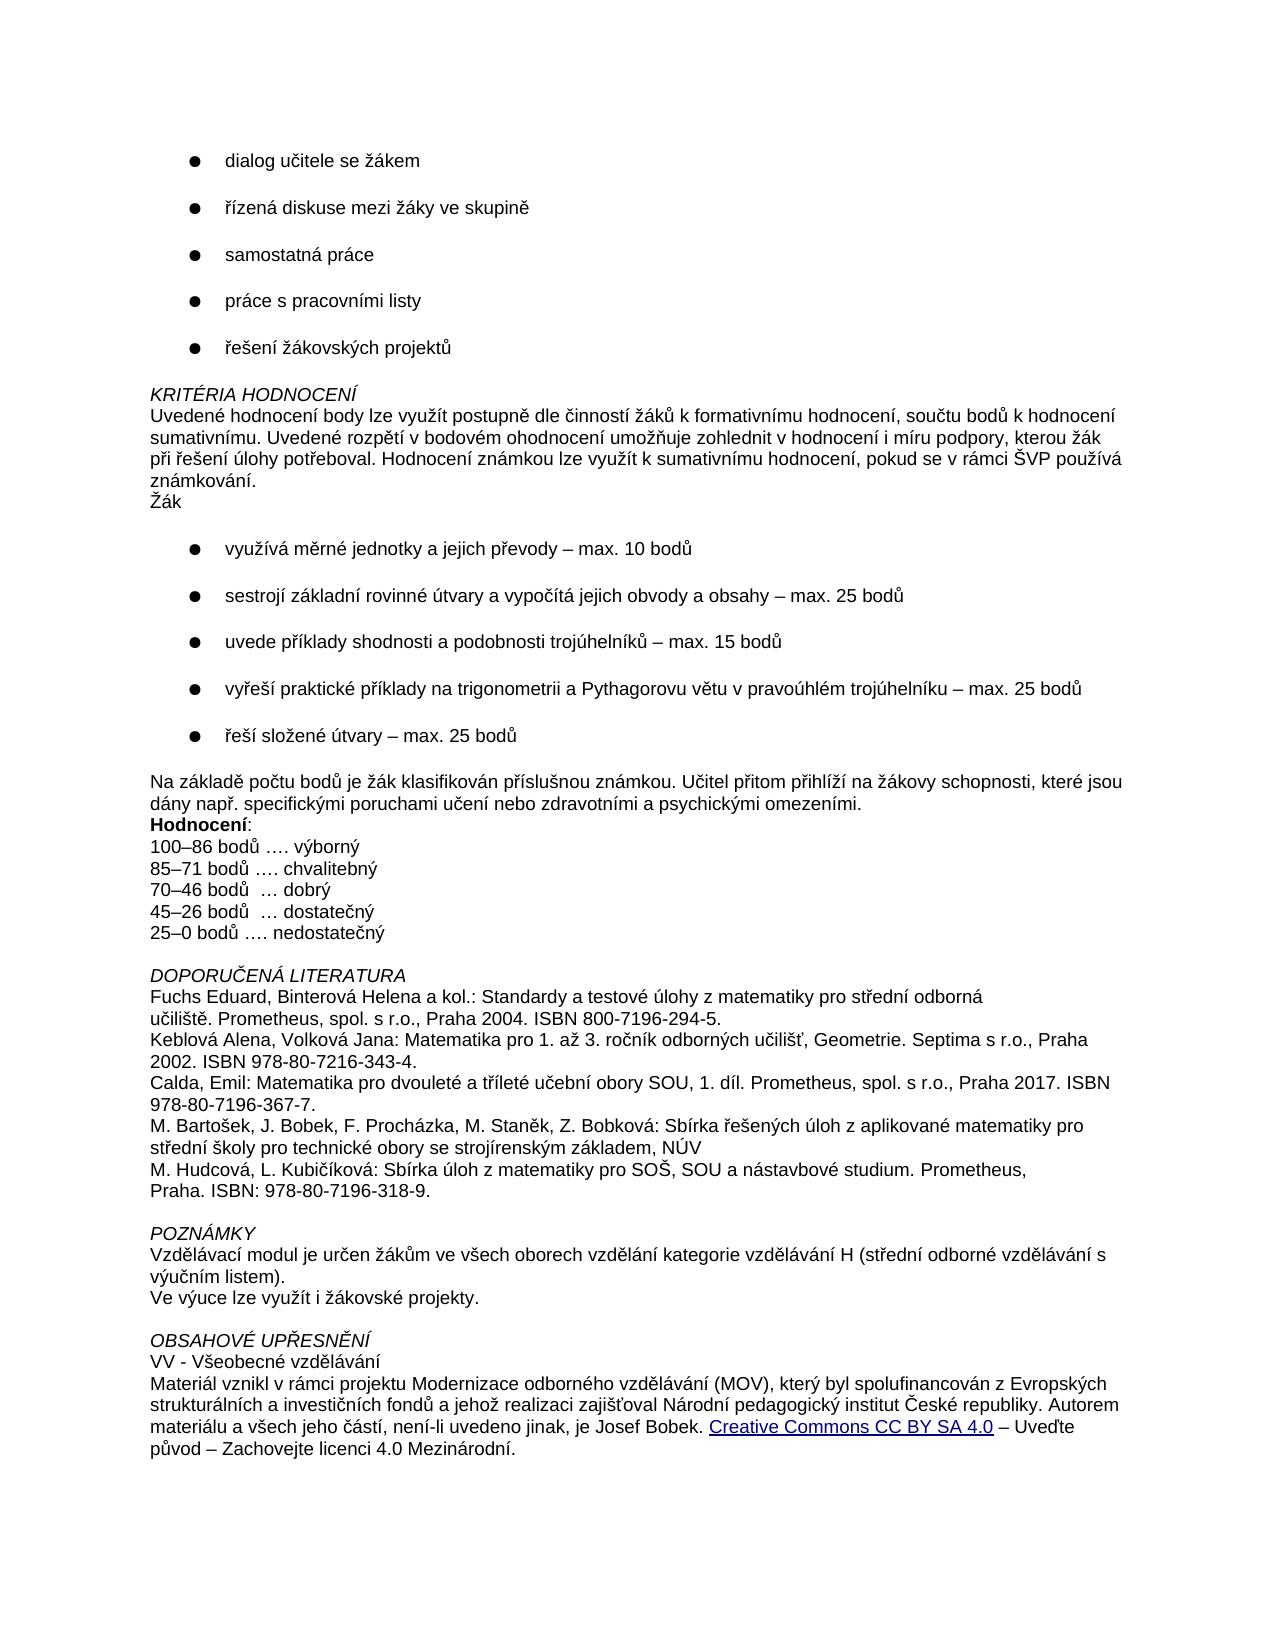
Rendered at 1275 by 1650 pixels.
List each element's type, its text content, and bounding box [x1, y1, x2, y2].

text VV - Všeobecné vzdělávání [150, 1351, 1125, 1373]
subtitle Obsahové upřesnění [150, 1329, 1125, 1351]
text Hodnocení: [150, 814, 1125, 836]
text 100–86 bodů …. výborný [150, 836, 1125, 857]
text 70–46 bodů … dobrý [150, 879, 1125, 900]
text Materiál vznikl v rámci projektu Modernizace odborného vzdělávání (MOV), který byl spolufinancován z Evropských strukturálních a investičních fondů a jehož realizaci zajišťoval Národní pedagogický institut České republiky. Autorem materiálu a všech jeho částí, není-li uvedeno jinak, je Josef Bobek. Creative Commons CC BY SA 4.0 – Uveďte původ – Zachovejte licenci 4.0 Mezinárodní. [150, 1373, 1125, 1459]
text M. Bartošek, J. Bobek, F. Procházka, M. Staněk, Z. Bobková: Sbírka řešených úloh z aplikované matematiky pro střední školy pro technické obory se strojírenským základem, NÚV [150, 1115, 1125, 1158]
text Calda, Emil: Matematika pro dvouleté a tříleté učební obory SOU, 1. díl. Prometheus, spol. s r.o., Praha 2017. ISBN 978-80-7196-367-7. [150, 1072, 1125, 1115]
list samostatná práce [187, 243, 1125, 265]
subtitle Poznámky [150, 1222, 1125, 1244]
text 45–26 bodů … dostatečný [150, 900, 1125, 922]
list využívá měrné jednotky a jejich převody – max. 10 bodů [187, 538, 1125, 559]
subtitle Doporučená literatura [150, 964, 1125, 986]
list uvede příklady shodnosti a podobnosti trojúhelníků – max. 15 bodů [187, 631, 1125, 653]
subtitle Kritéria hodnocení [150, 383, 1125, 405]
text 25–0 bodů …. nedostatečný [150, 922, 1125, 943]
list vyřeší praktické příklady na trigonometrii a Pythagorovu větu v pravoúhlém trojúhelníku – max. 25 bodů [187, 678, 1125, 699]
text Fuchs Eduard, Binterová Helena a kol.: Standardy a testové úlohy z matematiky pro střední odborná učiliště. Prometheus, spol. s r.o., Praha 2004. ISBN 800-7196-294-5. [150, 986, 1125, 1029]
text Keblová Alena, Volková Jana: Matematika pro 1. až 3. ročník odborných učilišť, Geometrie. Septima s r.o., Praha 2002. ISBN 978-80-7216-343-4. [150, 1029, 1125, 1072]
list práce s pracovními listy [187, 290, 1125, 312]
text Na základě počtu bodů je žák klasifikován příslušnou známkou. Učitel přitom přihlíží na žákovy schopnosti, které jsou dány např. specifickými poruchami učení nebo zdravotními a psychickými omezeními. [150, 771, 1125, 814]
list řízená diskuse mezi žáky ve skupině [187, 197, 1125, 218]
text Uvedené hodnocení body lze využít postupně dle činností žáků k formativnímu hodnocení, součtu bodů k hodnocení sumativnímu. Uvedené rozpětí v bodovém ohodnocení umožňuje zohlednit v hodnocení i míru podpory, kterou žák při řešení úlohy potřeboval. Hodnocení známkou lze využít k sumativnímu hodnocení, pokud se v rámci ŠVP používá známkování. [150, 405, 1125, 491]
text Žák [150, 491, 1125, 513]
list řeší složené útvary – max. 25 bodů [187, 724, 1125, 746]
text Ve výuce lze využít i žákovské projekty. [150, 1287, 1125, 1309]
list dialog učitele se žákem [187, 150, 1125, 172]
text M. Hudcová, L. Kubičíková: Sbírka úloh z matematiky pro SOŠ, SOU a nástavbové studium. Prometheus, Praha. ISBN: 978-80-7196-318-9. [150, 1158, 1125, 1202]
list řešení žákovských projektů [187, 337, 1125, 358]
text Vzdělávací modul je určen žákům ve všech oborech vzdělání kategorie vzdělávání H (střední odborné vzdělávání s výučním listem). [150, 1244, 1125, 1287]
list sestrojí základní rovinné útvary a vypočítá jejich obvody a obsahy – max. 25 bodů [187, 584, 1125, 606]
text 85–71 bodů …. chvalitebný [150, 857, 1125, 879]
